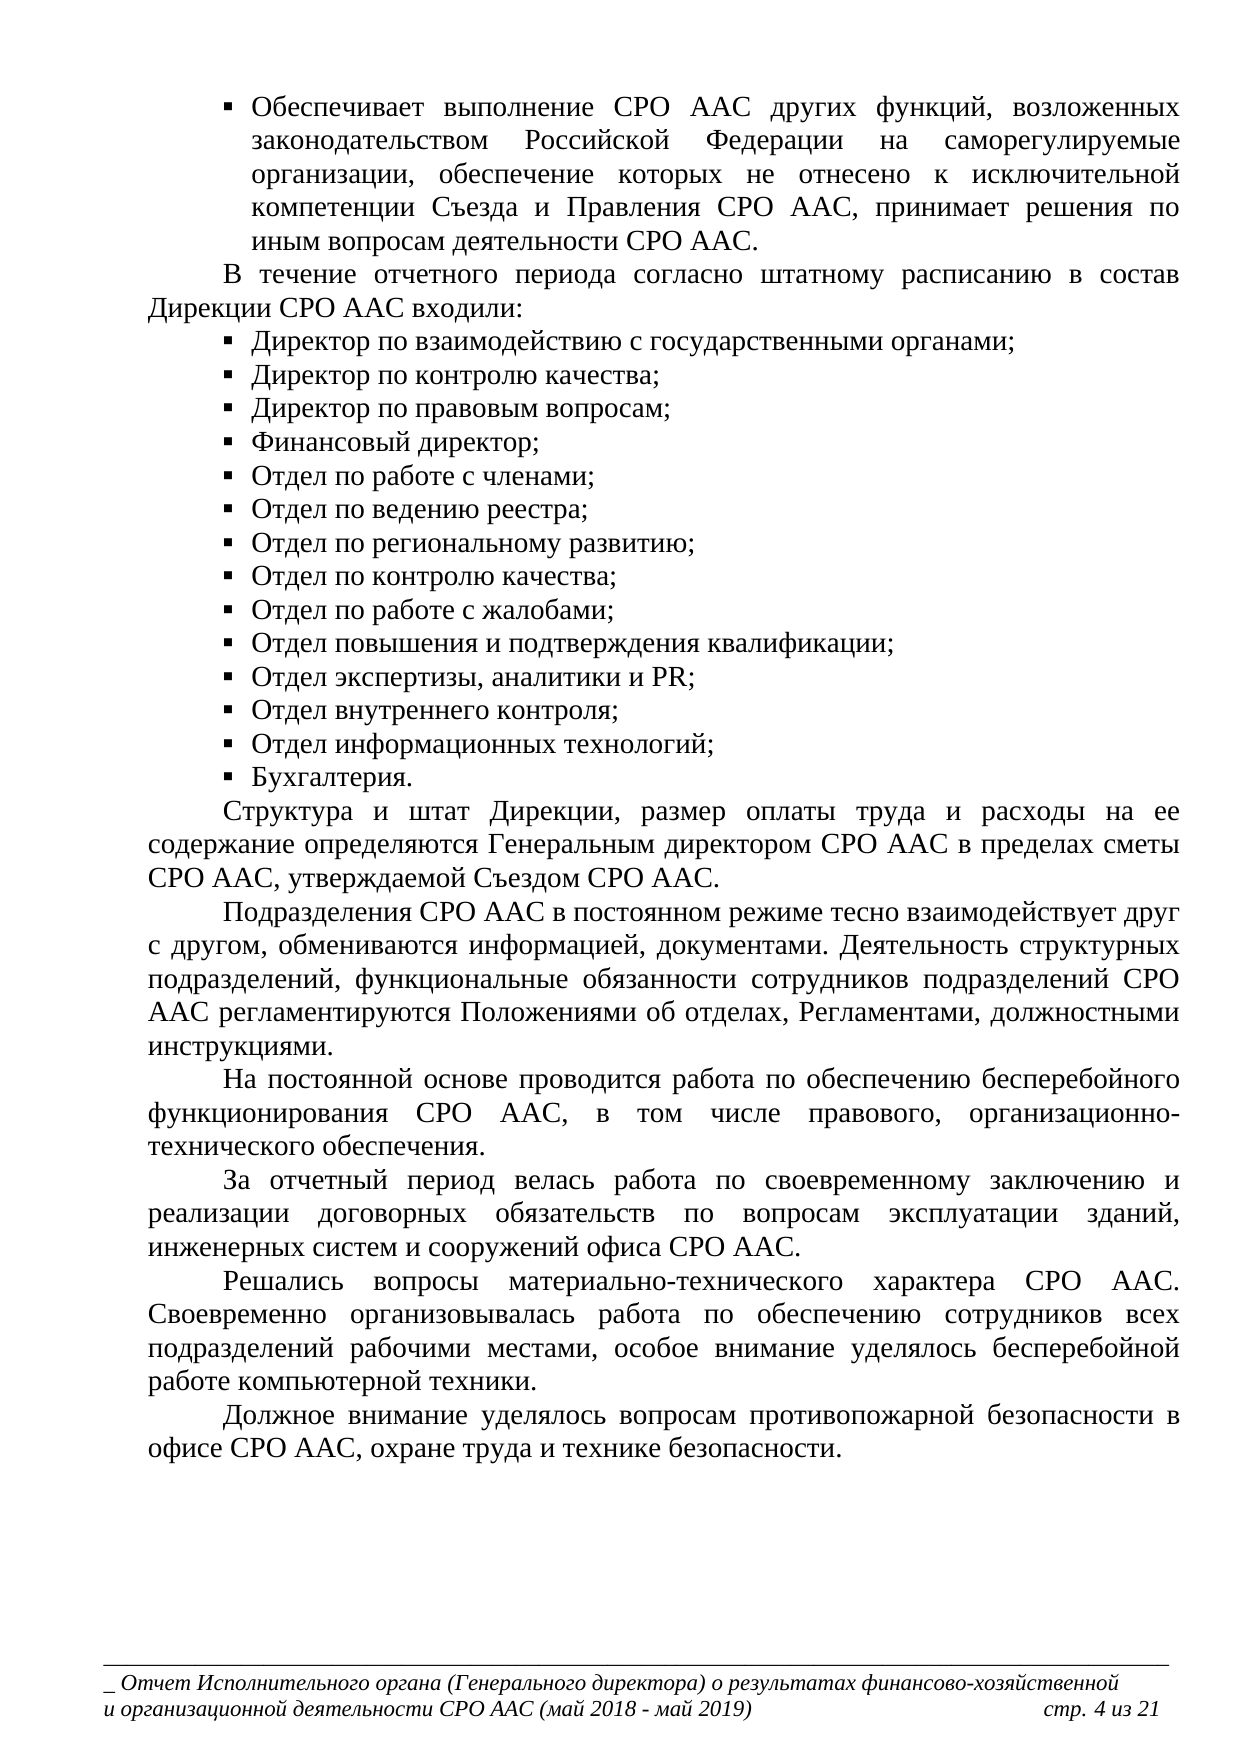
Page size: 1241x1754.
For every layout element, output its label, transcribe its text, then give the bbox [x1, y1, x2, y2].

list Отдел по контролю качества; [222, 558, 1181, 592]
text Структура и штат Дирекции, размер оплаты труда и расходы на ее содержание определяются Генеральным директором СРО ААС в пределах сметы СРО ААС, утверждаемой Съездом СРО ААС. [148, 793, 1181, 894]
text На постоянной основе проводится работа по обеспечению бесперебойного функционирования СРО ААС, в том числе правового, организационно-технического обеспечения. [148, 1061, 1181, 1162]
list Отдел по ведению реестра; [222, 491, 1181, 525]
text Подразделения СРО ААС в постоянном режиме тесно взаимодействует друг с другом, обмениваются информацией, документами. Деятельность структурных подразделений, функциональные обязанности сотрудников подразделений СРО ААС регламентируются Положениями об отделах, Регламентами, должностными инструкциями. [148, 894, 1181, 1061]
list Директор по контролю качества; [222, 357, 1181, 391]
text Должное внимание уделялось вопросам противопожарной безопасности в офисе СРО ААС, охране труда и технике безопасности. [148, 1397, 1181, 1464]
list Отдел повышения и подтверждения квалификации; [222, 625, 1181, 659]
text В течение отчетного периода согласно штатному расписанию в состав Дирекции СРО ААС входили: [148, 256, 1181, 323]
list Отдел по работе с членами; [222, 458, 1181, 491]
text За отчетный период велась работа по своевременному заключению и реализации договорных обязательств по вопросам эксплуатации зданий, инженерных систем и сооружений офиса СРО ААС. [148, 1162, 1181, 1263]
list Отдел по региональному развитию; [222, 525, 1181, 558]
list Обеспечивает выполнение СРО ААС других функций, возложенных законодательством Российской Федерации на саморегулируемые организации, обеспечение которых не отнесено к исключительной компетенции Съезда и Правления СРО ААС, принимает решения по иным вопросам деятельности СРО ААС. [222, 89, 1181, 256]
list Отдел экспертизы, аналитики и PR; [222, 659, 1181, 692]
list Директор по правовым вопросам; [222, 391, 1181, 424]
list Отдел информационных технологий; [222, 726, 1181, 759]
list Финансовый директор; [222, 424, 1181, 458]
list Бухгалтерия. [222, 759, 1181, 793]
text Решались вопросы материально-технического характера СРО ААС. Своевременно организовывалась работа по обеспечению сотрудников всех подразделений рабочими местами, особое внимание уделялось бесперебойной работе компьютерной техники. [148, 1263, 1181, 1397]
list Отдел внутреннего контроля; [222, 692, 1181, 726]
list Директор по взаимодействию с государственными органами; [222, 323, 1181, 357]
list Отдел по работе с жалобами; [222, 592, 1181, 625]
